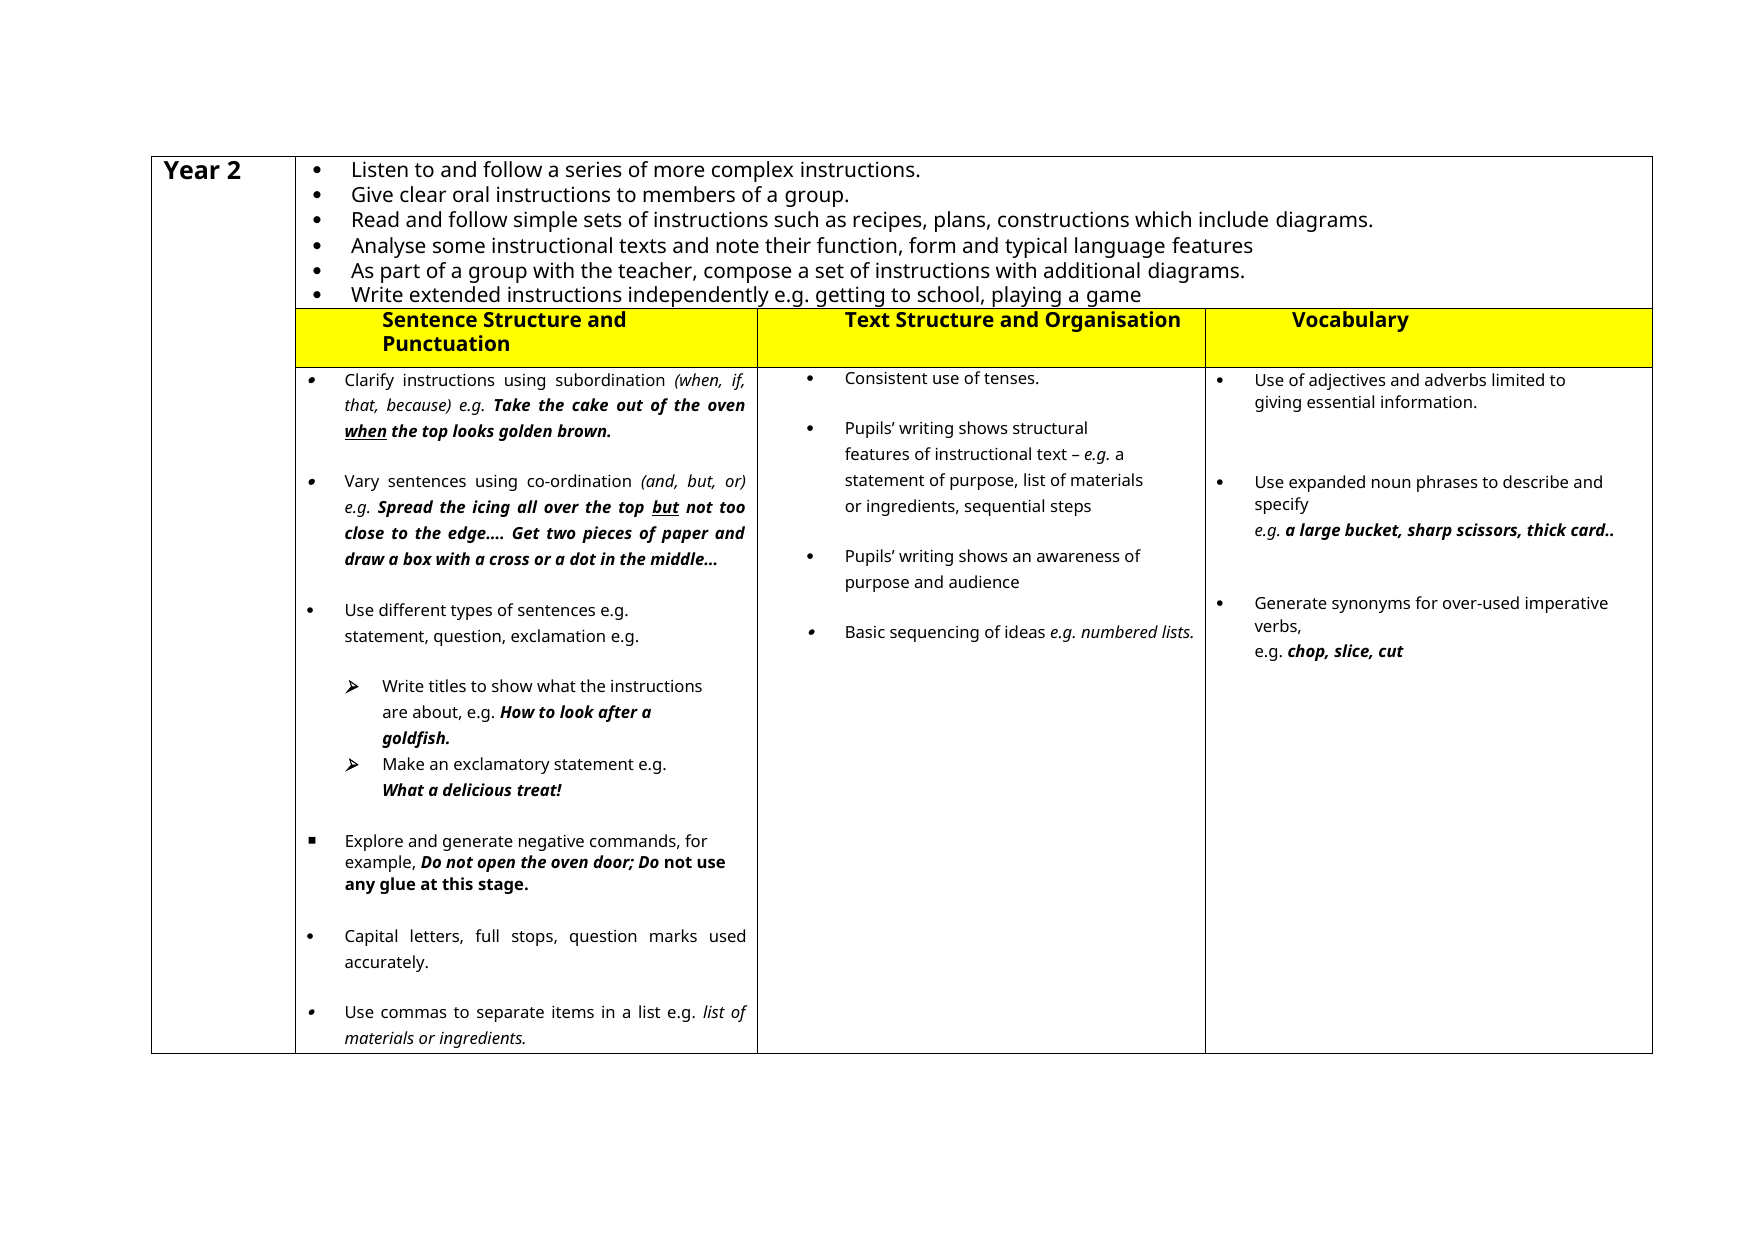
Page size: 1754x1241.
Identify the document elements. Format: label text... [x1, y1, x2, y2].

table_cell Text Structure and Organisation [758, 309, 1205, 367]
table_header Year 2 [152, 157, 295, 1053]
table_header Listen to and follow a series of more complex instructions. Give clear oral instructions to members of a group. Read and follow simple sets of instructions such as recipes, plans, constructions which include diagrams. Analyse some instructional texts and note their function, form and typical language features As part of a group with the teacher, compose a set of instructions with additional diagrams. Write extended instructions independently e.g. getting to school, playing a game [296, 157, 1652, 308]
table_cell Sentence Structure and Punctuation [296, 309, 757, 367]
table_cell Use of adjectives and adverbs limited to giving essential information. Use expanded noun phrases to describe and specify e.g. a large bucket, sharp scissors, thick card.. Generate synonyms for over-used imperative verbs, e.g. chop, slice, cut [1206, 368, 1652, 1053]
table_cell Clarify instructions using subordination (when, if, that, because) e.g. Take the cake out of the oven when the top looks golden brown. Vary sentences using co-ordination (and, but, or) e.g. Spread the icing all over the top but not too close to the edge…. Get two pieces of paper and draw a box with a cross or a dot in the middle… Use different types of sentences e.g. statement, question, exclamation e.g. Write titles to show what the instructions are about, e.g. How to look after a goldfish. Make an exclamatory statement e.g. What a delicious treat! Explore and generate negative commands, for example, Do not open the oven door; Do not use any glue at this stage. Capital letters, full stops, question marks used accurately. Use commas to separate items in a list e.g. list of materials or ingredients. [296, 368, 757, 1053]
table_cell Consistent use of tenses. Pupils’ writing shows structural features of instructional text – e.g. a statement of purpose, list of materials or ingredients, sequential steps Pupils’ writing shows an awareness of purpose and audience Basic sequencing of ideas e.g. numbered lists. [758, 368, 1205, 1053]
table_cell Vocabulary [1206, 309, 1652, 367]
